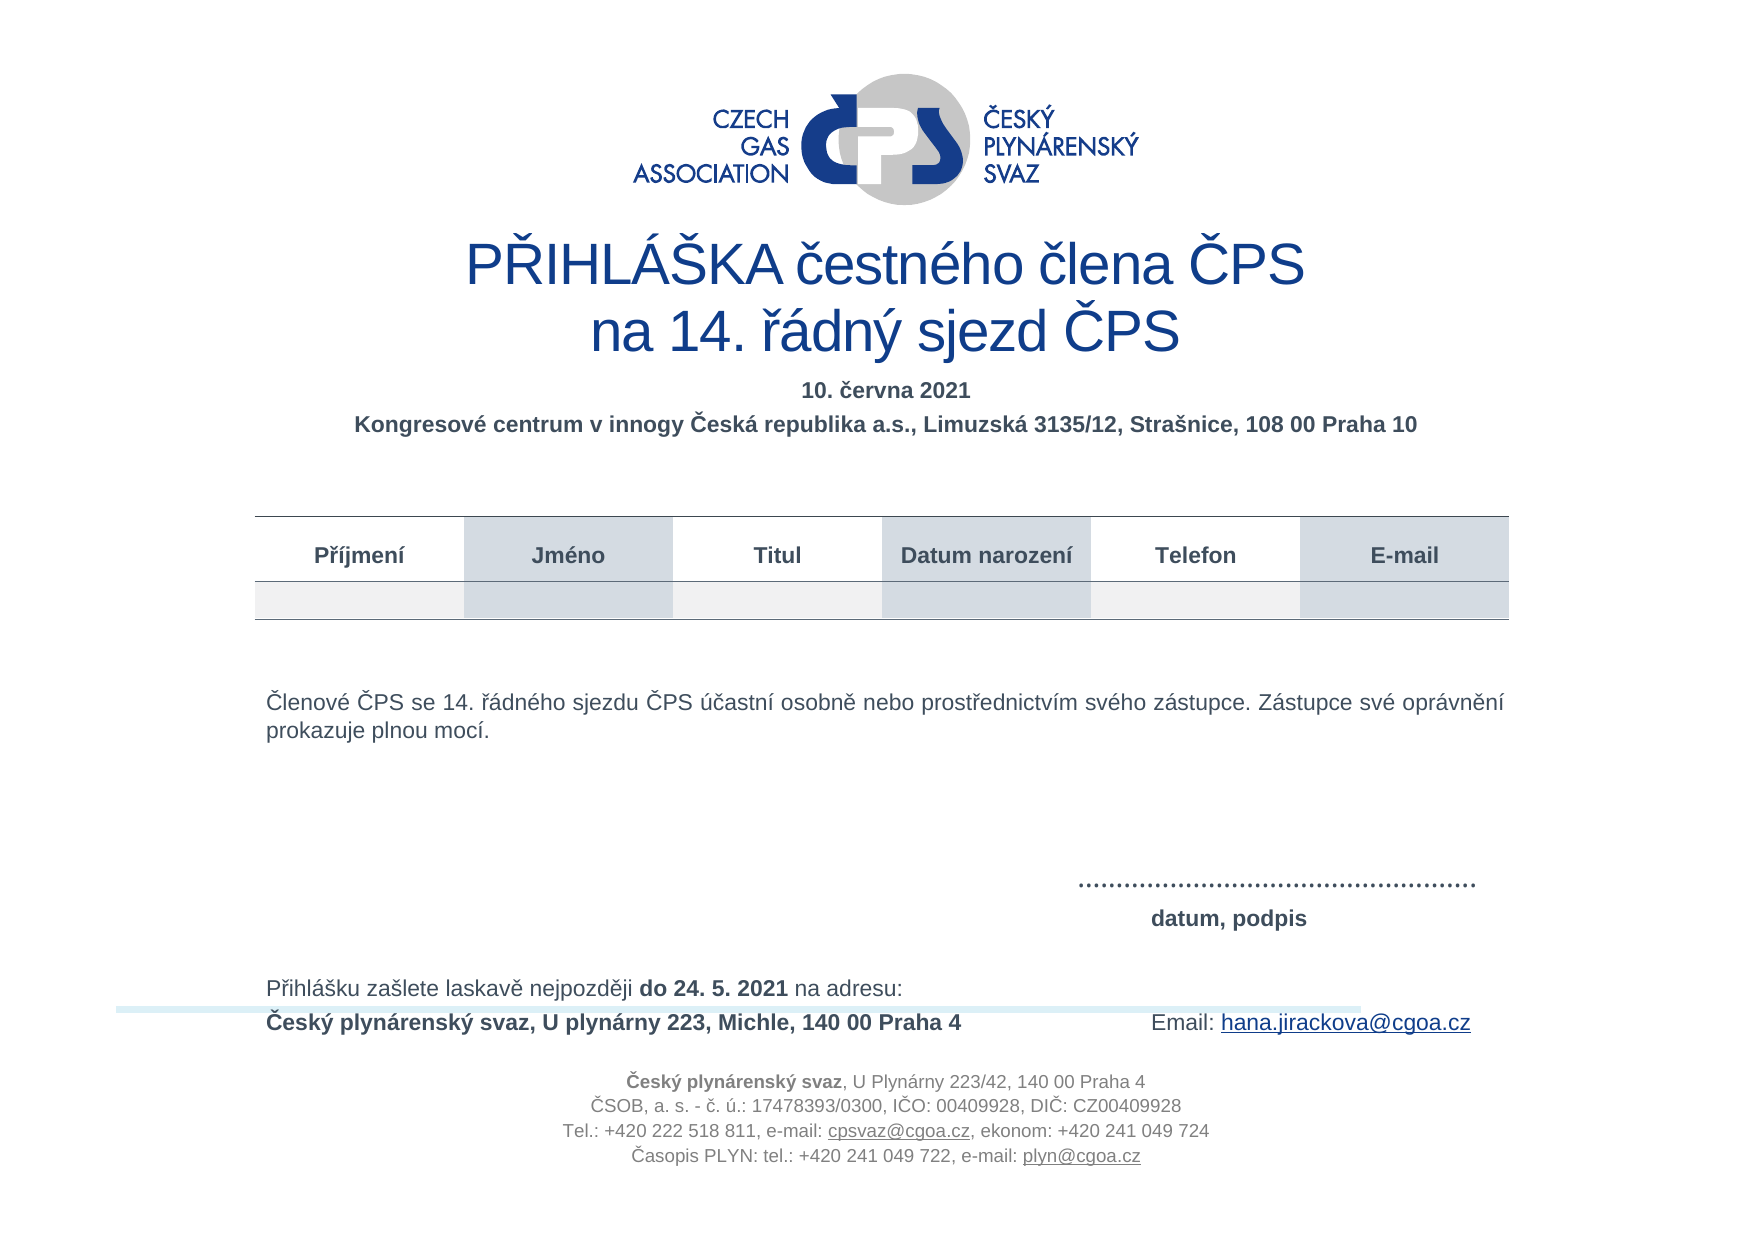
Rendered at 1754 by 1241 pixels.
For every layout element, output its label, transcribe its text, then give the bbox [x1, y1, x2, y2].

table_cell [1300, 582, 1509, 618]
text 10. června 2021 [266, 377, 1506, 403]
table_header Jméno [464, 517, 673, 581]
text ……………………………………………. [1003, 856, 1506, 896]
title na 14. řádný sjezd ČPS [266, 297, 1506, 364]
text datum, podpis [1151, 905, 1506, 932]
table_cell [1091, 582, 1300, 618]
text Přihlášku zašlete laskavě nejpozději do 24. 5. 2021 na adresu: [266, 974, 1506, 1001]
table_cell [464, 582, 673, 618]
table_header E-mail [1300, 517, 1509, 581]
table_header Datum narození [882, 517, 1091, 581]
table_header Příjmení [255, 517, 464, 581]
title PŘIHLÁŠKA čestného člena ČPS [266, 230, 1506, 297]
table_cell [673, 582, 882, 618]
table_header Telefon [1091, 517, 1300, 581]
text Český plynárenský svaz, U plynárny 223, Michle, 140 00 Praha 4 Email: hana.jirackova@cgoa.cz [266, 1009, 1506, 1036]
table_cell [255, 582, 464, 618]
table_cell [882, 582, 1091, 618]
text Kongresové centrum v innogy Česká republika a.s., Limuzská 3135/12, Strašnice, 108 00 Praha 10 [266, 411, 1506, 438]
table_header Titul [673, 517, 882, 581]
text Členové ČPS se 14. řádného sjezdu ČPS účastní osobně nebo prostřednictvím svého zástupce. Zástupce své oprávnění prokazuje plnou mocí. [266, 689, 1506, 744]
